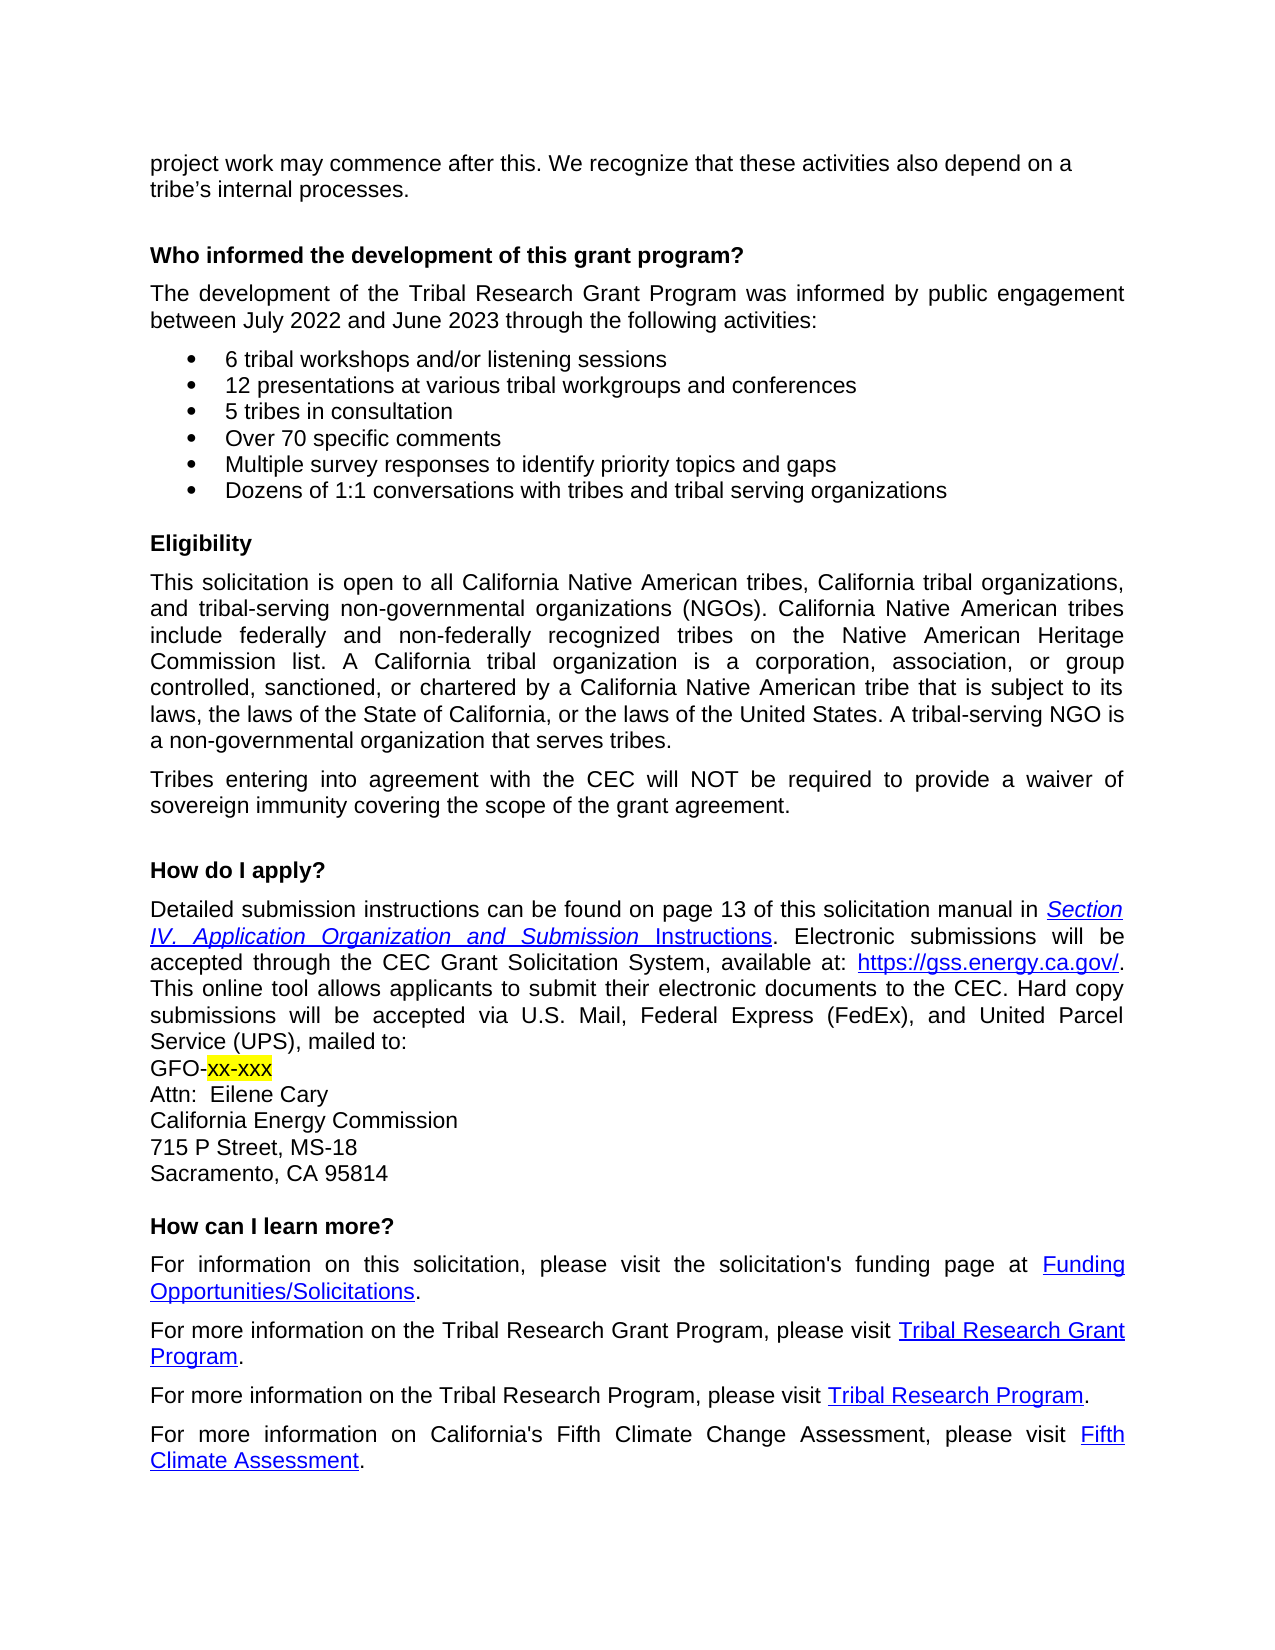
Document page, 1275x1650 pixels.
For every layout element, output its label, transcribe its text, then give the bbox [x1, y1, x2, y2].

text For information on this solicitation, please visit the solicitation's funding page at Funding Opportunities/Solicitations. [150, 1251, 1125, 1304]
list 6 tribal workshops and/or listening sessions [187, 346, 1125, 372]
text For more information on California's Fifth Climate Change Assessment, please visit Fifth Climate Assessment. [150, 1421, 1125, 1473]
list 12 presentations at various tribal workgroups and conferences [187, 372, 1125, 398]
text Tribes entering into agreement with the CEC will NOT be required to provide a waiver of sovereign immunity covering the scope of the grant agreement. [150, 766, 1125, 819]
text Eligibility [150, 530, 1125, 556]
list 5 tribes in consultation [187, 398, 1125, 425]
text GFO-xx-xxx [150, 1054, 1125, 1081]
text 715 P Street, MS-18 [150, 1133, 1125, 1160]
text The development of the Tribal Research Grant Program was informed by public engagement between July 2022 and June 2023 through the following activities: [150, 280, 1125, 333]
list Dozens of 1:1 conversations with tribes and tribal serving organizations [187, 477, 1125, 504]
text Attn: Eilene Cary [150, 1081, 1125, 1107]
text Who informed the development of this grant program? [150, 242, 1125, 268]
text How can I learn more? [150, 1213, 1125, 1239]
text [150, 150, 1125, 203]
text California Energy Commission [150, 1107, 1125, 1133]
text How do I apply? [150, 857, 1125, 884]
text This solicitation is open to all California Native American tribes, California tribal organizations, and tribal-serving non-governmental organizations (NGOs). California Native American tribes include federally and non-federally recognized tribes on the Native American Heritage Commission list. A California tribal organization is a corporation, association, or group controlled, sanctioned, or chartered by a California Native American tribe that is subject to its laws, the laws of the State of California, or the laws of the United States. A tribal-serving NGO is a non-governmental organization that serves tribes. [150, 569, 1125, 753]
text For more information on the Tribal Research Grant Program, please visit Tribal Research Grant Program. [150, 1317, 1125, 1369]
list Multiple survey responses to identify priority topics and gaps [187, 451, 1125, 477]
list Over 70 specific comments [187, 425, 1125, 451]
text Sacramento, CA 95814 [150, 1160, 1125, 1186]
text Detailed submission instructions can be found on page 13 of this solicitation manual in Section IV. Application Organization and Submission Instructions. Electronic submissions will be accepted through the CEC Grant Solicitation System, available at: https://gss.energy.ca.gov/. This online tool allows applicants to submit their electronic documents to the CEC. Hard copy submissions will be accepted via U.S. Mail, Federal Express (FedEx), and United Parcel Service (UPS), mailed to: [150, 896, 1125, 1054]
text For more information on the Tribal Research Program, please visit Tribal Research Program. [150, 1382, 1125, 1408]
